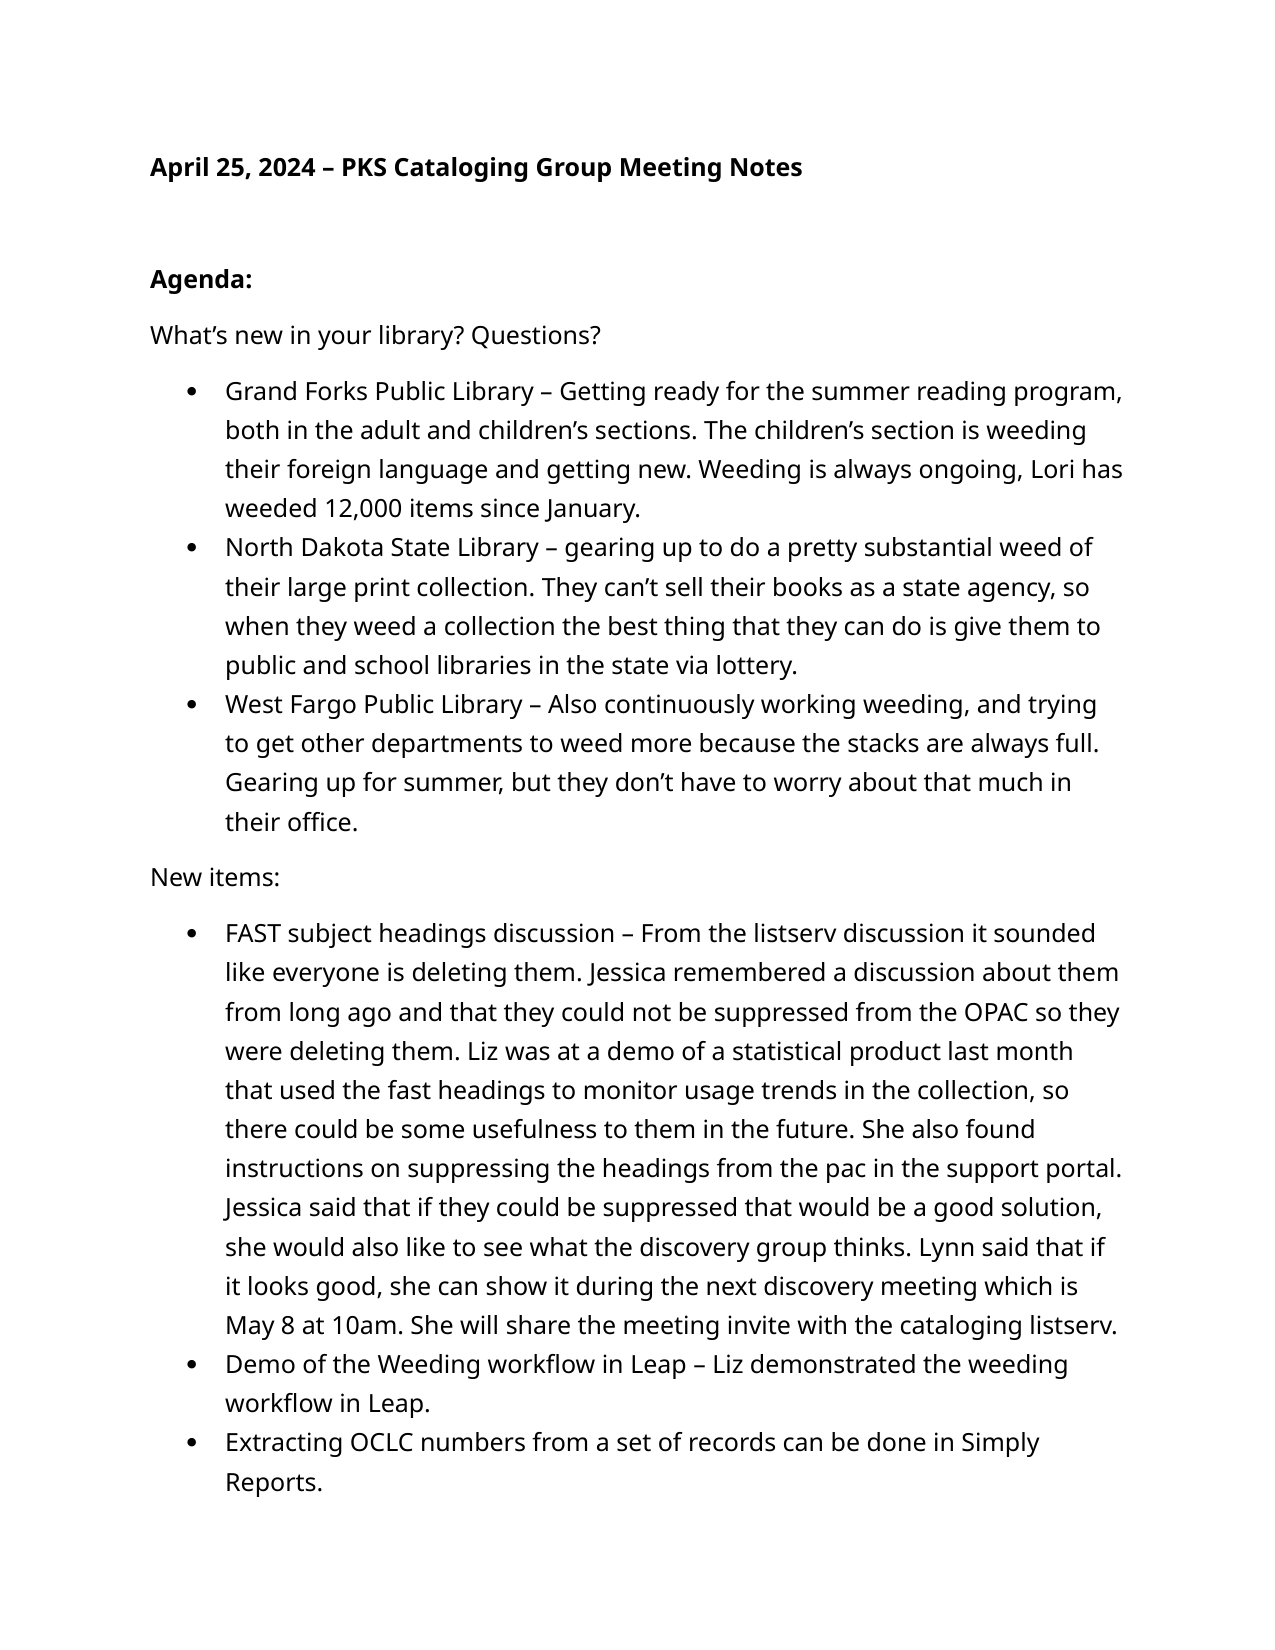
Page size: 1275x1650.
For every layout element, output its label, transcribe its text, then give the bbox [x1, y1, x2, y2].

text What’s new in your library? Questions? [150, 317, 1125, 352]
list North Dakota State Library – gearing up to do a pretty substantial weed of their large print collection. They can’t sell their books as a state agency, so when they weed a collection the best thing that they can do is give them to public and school libraries in the state via lottery. [187, 530, 1125, 682]
text New items: [150, 860, 1125, 894]
list Extracting OCLC numbers from a set of records can be done in Simply Reports. [187, 1425, 1125, 1498]
text April 25, 2024 – PKS Cataloging Group Meeting Notes [150, 150, 1125, 184]
list Grand Forks Public Library – Getting ready for the summer reading program, both in the adult and children’s sections. The children’s section is weeding their foreign language and getting new. Weeding is always ongoing, Lori has weeded 12,000 items since January. [187, 373, 1125, 525]
text Agenda: [150, 262, 1125, 296]
list FAST subject headings discussion – From the listserv discussion it sounded like everyone is deleting them. Jessica remembered a discussion about them from long ago and that they could not be suppressed from the OPAC so they were deleting them. Liz was at a demo of a statistical product last month that used the fast headings to monitor usage trends in the collection, so there could be some usefulness to them in the future. She also found instructions on suppressing the headings from the pac in the support portal. Jessica said that if they could be suppressed that would be a good solution, she would also like to see what the discovery group thinks. Lynn said that if it looks good, she can show it during the next discovery meeting which is May 8 at 10am. She will share the meeting invite with the cataloging listserv. [187, 916, 1125, 1342]
list West Fargo Public Library – Also continuously working weeding, and trying to get other departments to weed more because the stacks are always full. Gearing up for summer, but they don’t have to worry about that much in their office. [187, 687, 1125, 838]
list Demo of the Weeding workflow in Leap – Liz demonstrated the weeding workflow in Leap. [187, 1347, 1125, 1420]
